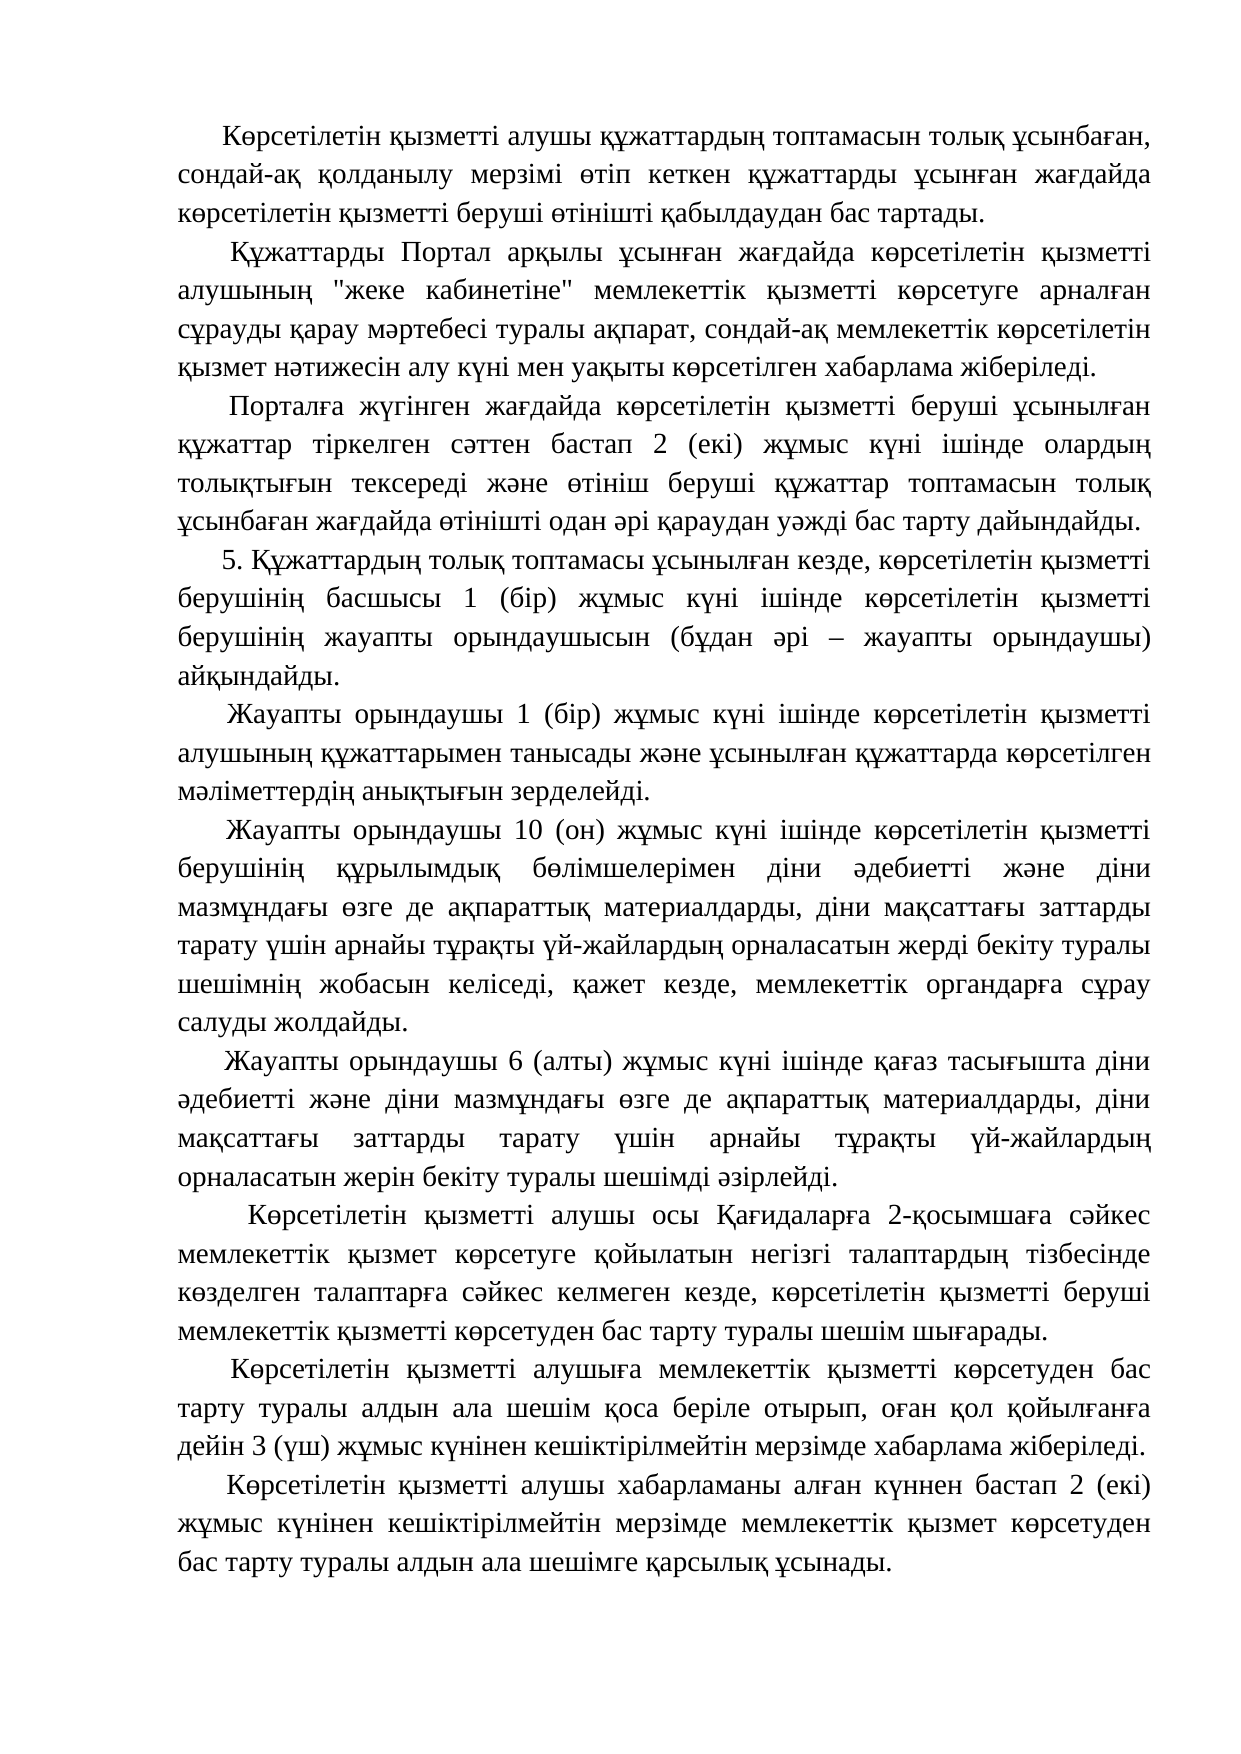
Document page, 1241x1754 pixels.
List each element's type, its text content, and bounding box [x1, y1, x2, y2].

text Көрсетілетін қызметті алушыға мемлекеттік қызметті көрсетуден бас тарту туралы алдын ала шешім қоса беріле отырып, оған қол қойылғанға дейін 3 (үш) жұмыс күнінен кешіктірілмейтін мерзімде хабарлама жіберіледі. [177, 1351, 1152, 1462]
text Көрсетілетін қызметті алушы хабарламаны алған күннен бастап 2 (екі) жұмыс күнінен кешіктірілмейтін мерзімде мемлекеттік қызмет көрсетуден бас тарту туралы алдын ала шешімге қарсылық ұсынады. [177, 1467, 1152, 1578]
text Жауапты орындаушы 6 (алты) жұмыс күні ішінде қағаз тасығышта діни әдебиетті және діни мазмұндағы өзге де ақпараттық материалдарды, діни мақсаттағы заттарды тарату үшін арнайы тұрақты үй-жайлардың орналасатын жерін бекіту туралы шешімді әзірлейді. [177, 1043, 1152, 1192]
text Жауапты орындаушы 1 (бір) жұмыс күні ішінде көрсетілетін қызметті алушының құжаттарымен танысады және ұсынылған құжаттарда көрсетілген мәліметтердің анықтығын зерделейді. [177, 696, 1152, 807]
text Көрсетілетін қызметті алушы осы Қағидаларға 2-қосымшаға сәйкес мемлекеттік қызмет көрсетуге қойылатын негізгі талаптардың тізбесінде көзделген талаптарға сәйкес келмеген кезде, көрсетілетін қызметті беруші мемлекеттік қызметті көрсетуден бас тарту туралы шешім шығарады. [177, 1197, 1152, 1346]
text Порталға жүгінген жағдайда көрсетілетін қызметті беруші ұсынылған құжаттар тіркелген сәттен бастап 2 (екі) жұмыс күні ішінде олардың толықтығын тексереді және өтініш беруші құжаттар топтамасын толық ұсынбаған жағдайда өтінішті одан әрі қараудан уәжді бас тарту дайындайды. [177, 388, 1152, 537]
text 5. Құжаттардың толық топтамасы ұсынылған кезде, көрсетілетін қызметті берушінің басшысы 1 (бір) жұмыс күні ішінде көрсетілетін қызметті берушінің жауапты орындаушысын (бұдан әрі – жауапты орындаушы) айқындайды. [177, 542, 1152, 691]
text Құжаттарды Портал арқылы ұсынған жағдайда көрсетілетін қызметті алушының "жеке кабинетіне" мемлекеттік қызметті көрсетуге арналған сұрауды қарау мәртебесі туралы ақпарат, сондай-ақ мемлекеттік көрсетілетін қызмет нәтижесін алу күні мен уақыты көрсетілген хабарлама жіберіледі. [177, 234, 1152, 383]
text Көрсетілетін қызметті алушы құжаттардың топтамасын толық ұсынбаған, сондай-ақ қолданылу мерзімі өтіп кеткен құжаттарды ұсынған жағдайда көрсетілетін қызметті беруші өтінішті қабылдаудан бас тартады. [177, 118, 1152, 229]
text Жауапты орындаушы 10 (он) жұмыс күні ішінде көрсетілетін қызметті берушінің құрылымдық бөлімшелерімен діни әдебиетті және діни мазмұндағы өзге де ақпараттық материалдарды, діни мақсаттағы заттарды тарату үшін арнайы тұрақты үй-жайлардың орналасатын жерді бекіту туралы шешімнің жобасын келіседі, қажет кезде, мемлекеттік органдарға сұрау салуды жолдайды. [177, 812, 1152, 1038]
